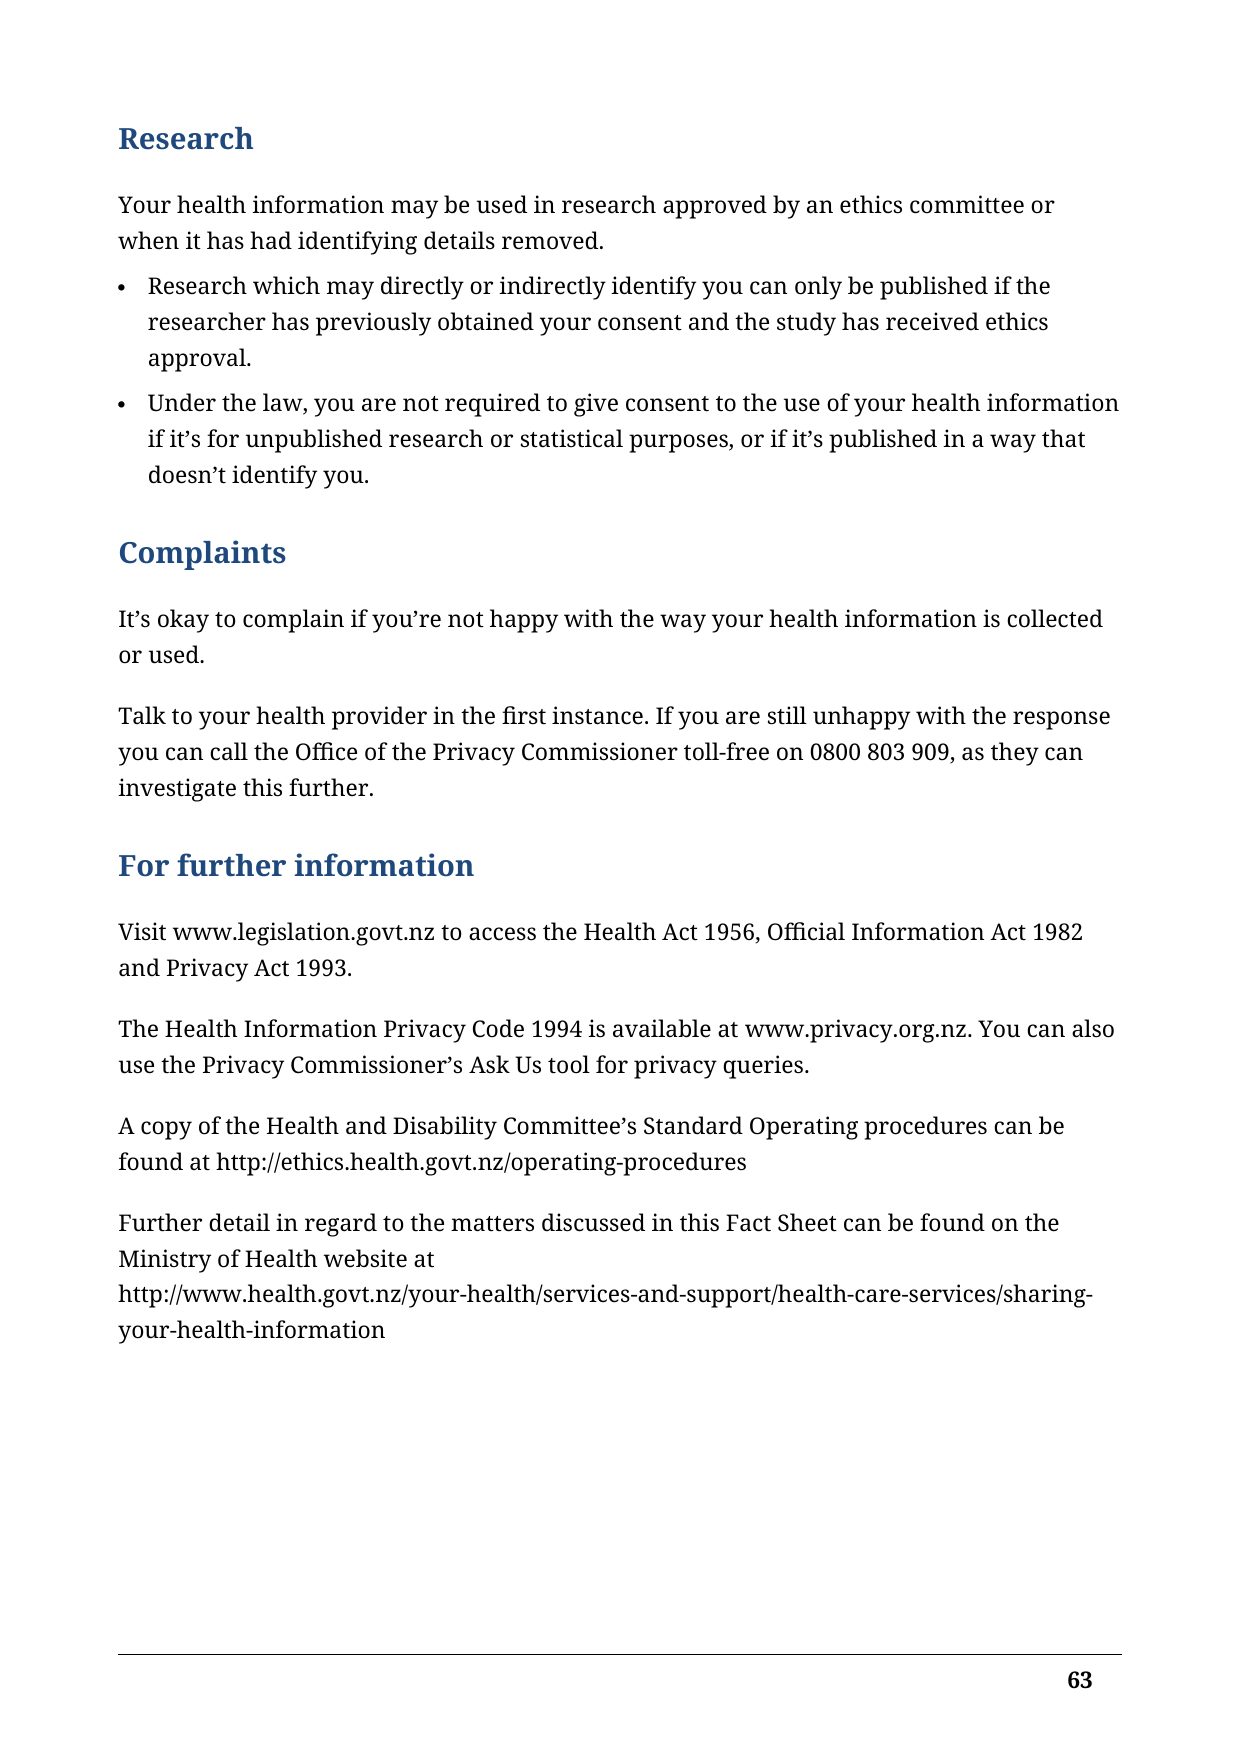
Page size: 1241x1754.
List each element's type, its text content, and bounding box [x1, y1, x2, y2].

text It’s okay to complain if you’re not happy with the way your health information is collected or used. [118, 603, 1122, 670]
text The Health Information Privacy Code 1994 is available at www.privacy.org.nz. You can also use the Privacy Commissioner’s Ask Us tool for privacy queries. [118, 1013, 1122, 1080]
text A copy of the Health and Disability Committee’s Standard Operating procedures can be found at http://ethics.health.govt.nz/operating-procedures [118, 1110, 1122, 1177]
text Talk to your health provider in the first instance. If you are still unhappy with the response you can call the Office of the Privacy Commissioner toll-free on 0800 803 909, as they can investigate this further. [118, 700, 1122, 803]
subtitle For further information [118, 845, 1122, 885]
text Visit www.legislation.govt.nz to access the Health Act 1956, Official Information Act 1982 and Privacy Act 1993. [118, 916, 1122, 983]
text Under the law, you are not required to give consent to the use of your health information if it’s for unpublished research or statistical purposes, or if it’s published in a way that doesn’t identify you. [118, 387, 1122, 490]
subtitle Complaints [118, 532, 1122, 572]
text Research which may directly or indirectly identify you can only be published if the researcher has previously obtained your consent and the study has received ethics approval. [118, 270, 1122, 373]
text Further detail in regard to the matters discussed in this Fact Sheet can be found on the Ministry of Health website at http://www.health.govt.nz/your-health/services-and-support/health-care-services/sharing-your-health-information [118, 1207, 1122, 1346]
subtitle Research [118, 118, 1122, 158]
text Your health information may be used in research approved by an ethics committee or when it has had identifying details removed. [118, 189, 1122, 256]
